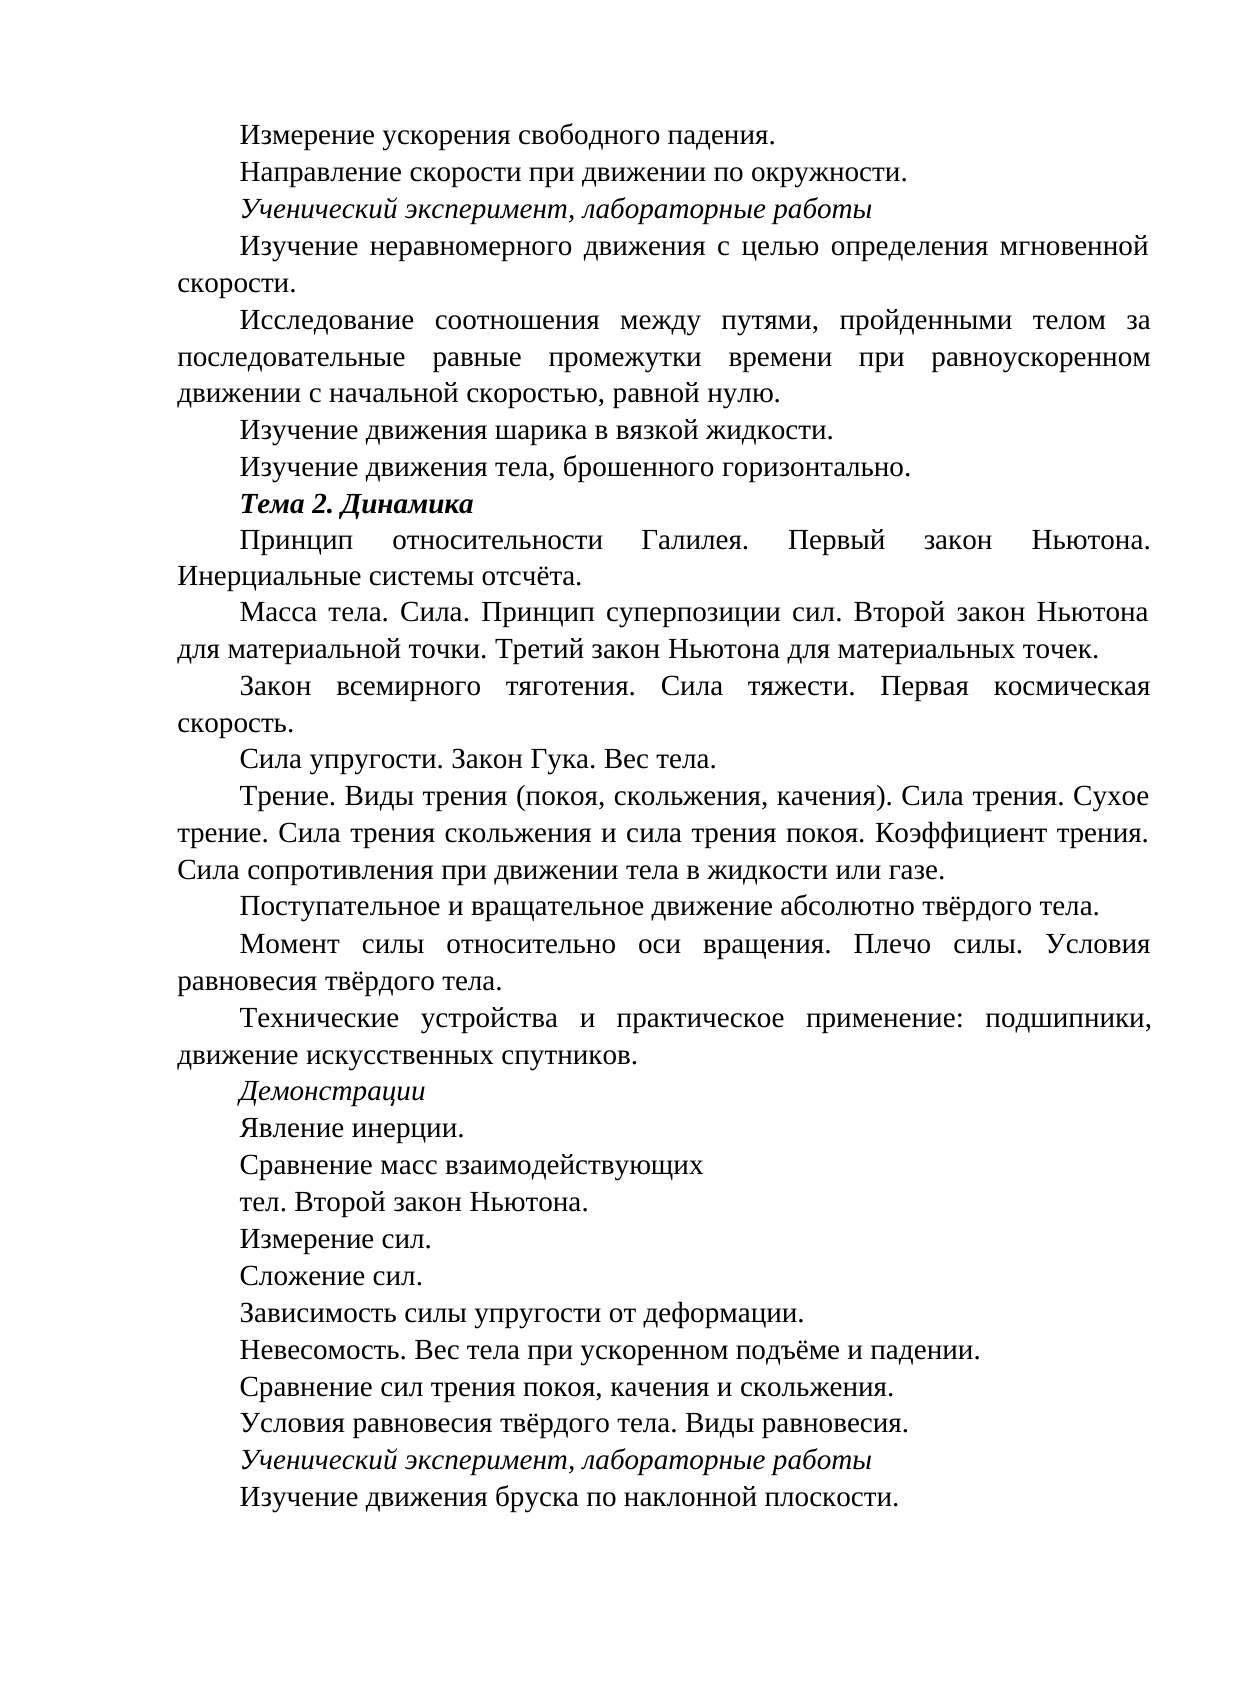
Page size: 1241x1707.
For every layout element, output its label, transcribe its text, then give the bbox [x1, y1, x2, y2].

text Исследование соотношения между путями, пройденными телом за последовательные равные промежутки времени при равноускоренном движении с начальной скоростью, равной нулю. [177, 302, 1151, 409]
text Изучение движения шарика в вязкой жидкости. Изучение движения тела, брошенного горизонтально. Тема 2. Динамика [239, 412, 951, 520]
text Условия равновесия твёрдого тела. Виды равновесия. Ученический эксперимент, лабораторные работы Изучение движения бруска по наклонной плоскости. [239, 1406, 936, 1513]
text Закон всемирного тяготения. Сила тяжести. Первая космическая скорость. [177, 668, 1151, 739]
text Масса тела. Сила. Принцип суперпозиции сил. Второй закон Ньютона для материальной точки. Третий закон Ньютона для материальных точек. [177, 594, 1150, 665]
text Демонстрации [239, 1074, 1163, 1107]
text Измерение сил. Сложение сил. [239, 1221, 433, 1292]
text Трение. Виды трения (покоя, скольжения, качения). Сила трения. Сухое трение. Сила трения скольжения и сила трения покоя. Коэффициент трения. Сила сопротивления при движении тела в жидкости или газе. [177, 778, 1151, 886]
text Сравнение масс взаимодействующих тел. Второй закон Ньютона. [239, 1147, 757, 1218]
text Принцип относительности Галилея. Первый закон Ньютона. [239, 523, 1163, 556]
text Явление инерции. [239, 1111, 1163, 1144]
text Изучение неравномерного движения с целью определения мгновенной скорости. [177, 228, 1149, 298]
text Момент силы относительно оси вращения. Плечо силы. Условия равновесия твёрдого тела. [177, 926, 1150, 997]
text Инерциальные системы отсчёта. [177, 558, 1163, 591]
text Технические устройства и практическое применение: подшипники, движение искусственных спутников. [177, 1000, 1152, 1070]
text Невесомость. Вес тела при ускоренном подъёме и падении. Сравнение сил трения покоя, качения и скольжения. [239, 1332, 983, 1402]
text Измерение ускорения свободного падения. Направление скорости при движении по окружности. Ученический эксперимент, лабораторные работы [239, 117, 936, 225]
text Зависимость силы упругости от деформации. [239, 1295, 1163, 1329]
text Сила упругости. Закон Гука. Вес тела. [239, 743, 1163, 775]
text Поступательное и вращательное движение абсолютно твёрдого тела. [239, 889, 1163, 922]
